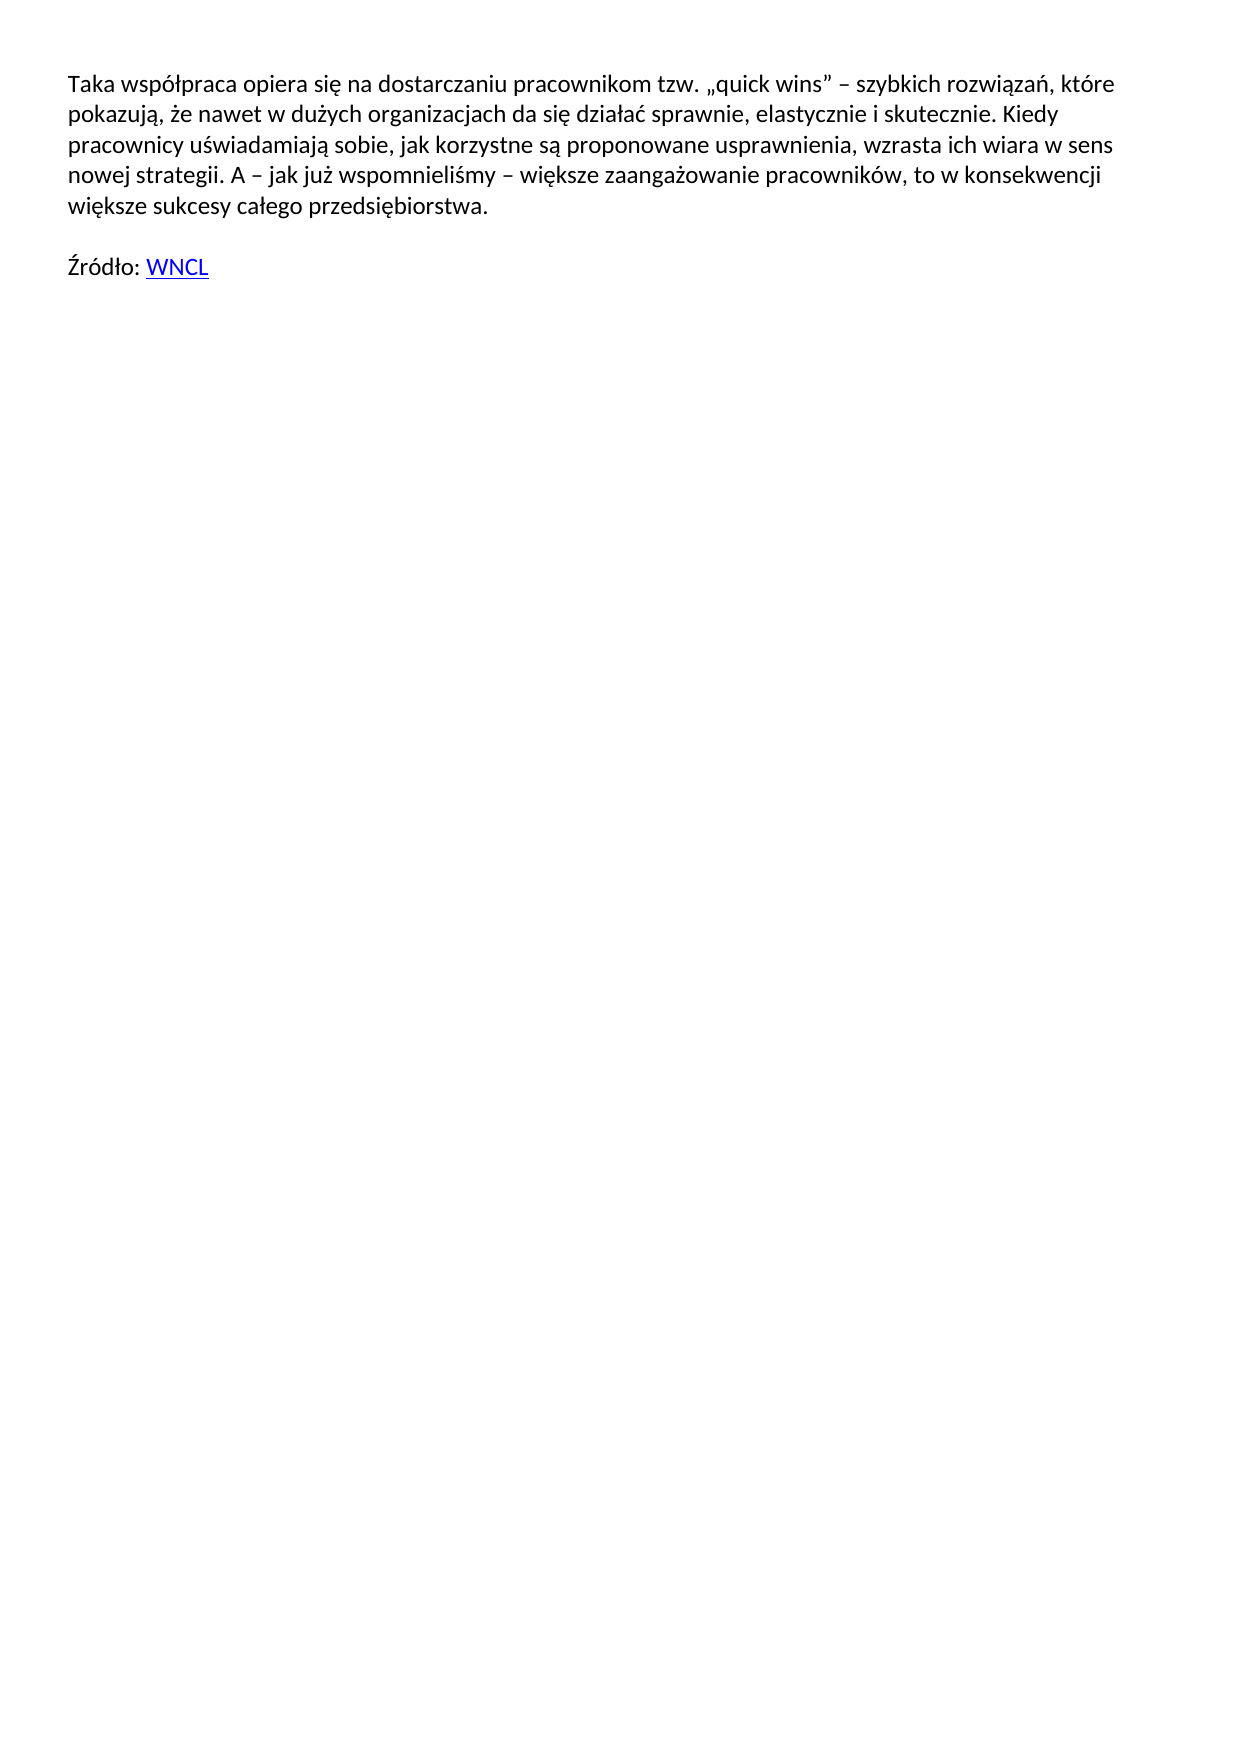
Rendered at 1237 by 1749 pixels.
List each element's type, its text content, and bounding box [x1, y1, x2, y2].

text Źródło: WNCL [68, 252, 1169, 282]
text Taka współpraca opiera się na dostarczaniu pracownikom tzw. „quick wins” – szybkich rozwiązań, które pokazują, że nawet w dużych organizacjach da się działać sprawnie, elastycznie i skutecznie. Kiedy pracownicy uświadamiają sobie, jak korzystne są proponowane usprawnienia, wzrasta ich wiara w sens nowej strategii. A – jak już wspomnieliśmy – większe zaangażowanie pracowników, to w konsekwencji większe sukcesy całego przedsiębiorstwa. [68, 68, 1169, 220]
